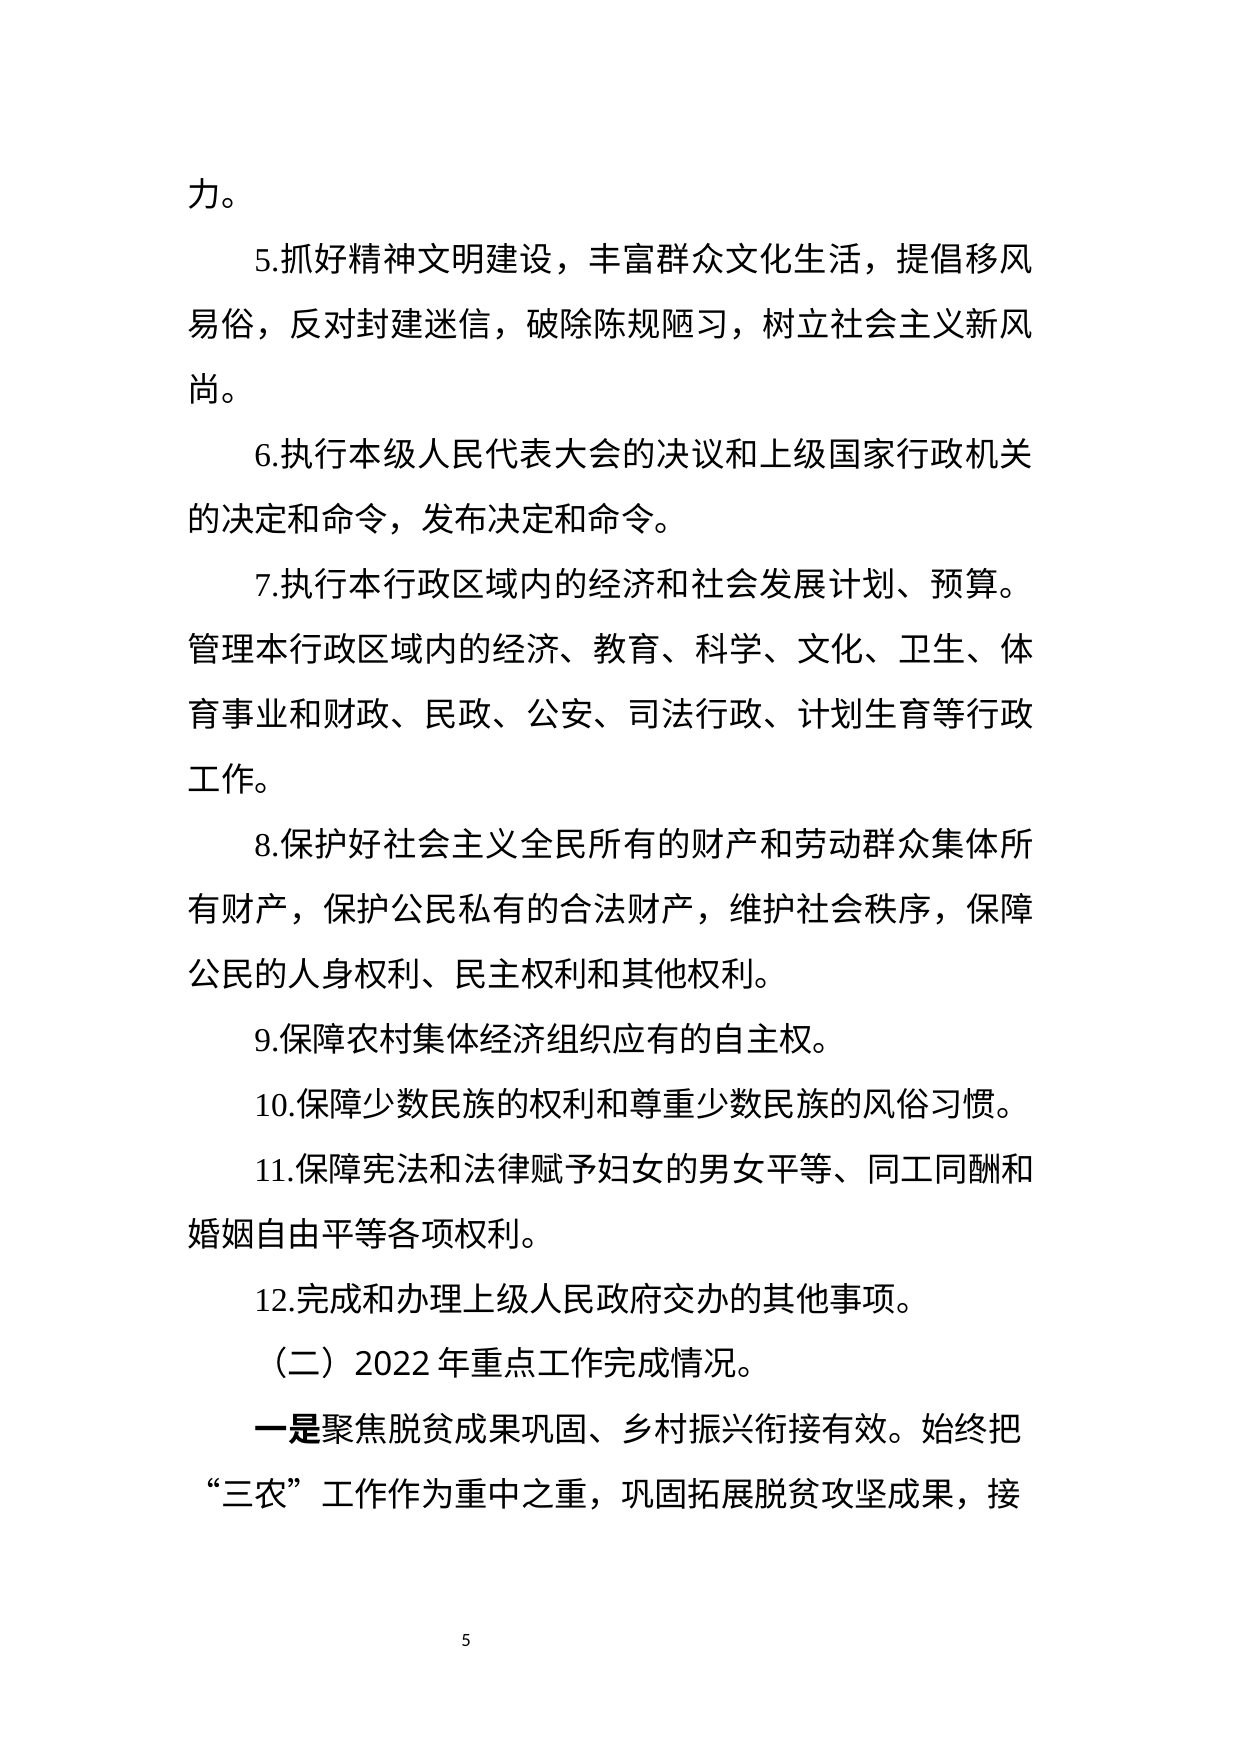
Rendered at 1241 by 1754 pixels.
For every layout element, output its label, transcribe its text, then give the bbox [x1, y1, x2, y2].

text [187, 1394, 1035, 1524]
text 10.保障少数民族的权利和尊重少数民族的风俗习惯。 [187, 1069, 1035, 1134]
text 12.完成和办理上级人民政府交办的其他事项。 [187, 1264, 1035, 1329]
text 11.保障宪法和法律赋予妇女的男女平等、同工同酬和婚姻自由平等各项权利。 [187, 1134, 1035, 1264]
text 7.执行本行政区域内的经济和社会发展计划、预算。管理本行政区域内的经济、教育、科学、文化、卫生、体育事业和财政、民政、公安、司法行政、计划生育等行政工作。 [187, 549, 1035, 809]
text 9.保障农村集体经济组织应有的自主权。 [187, 1004, 1035, 1069]
text 6.执行本级人民代表大会的决议和上级国家行政机关的决定和命令，发布决定和命令。 [187, 419, 1035, 549]
text （二）2022年重点工作完成情况。 [187, 1329, 1035, 1394]
text 5.抓好精神文明建设，丰富群众文化生活，提倡移风易俗，反对封建迷信，破除陈规陋习，树立社会主义新风尚。 [187, 224, 1035, 419]
text 8.保护好社会主义全民所有的财产和劳动群众集体所有财产，保护公民私有的合法财产，维护社会秩序，保障公民的人身权利、民主权利和其他权利。 [187, 809, 1035, 1004]
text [187, 159, 1035, 224]
